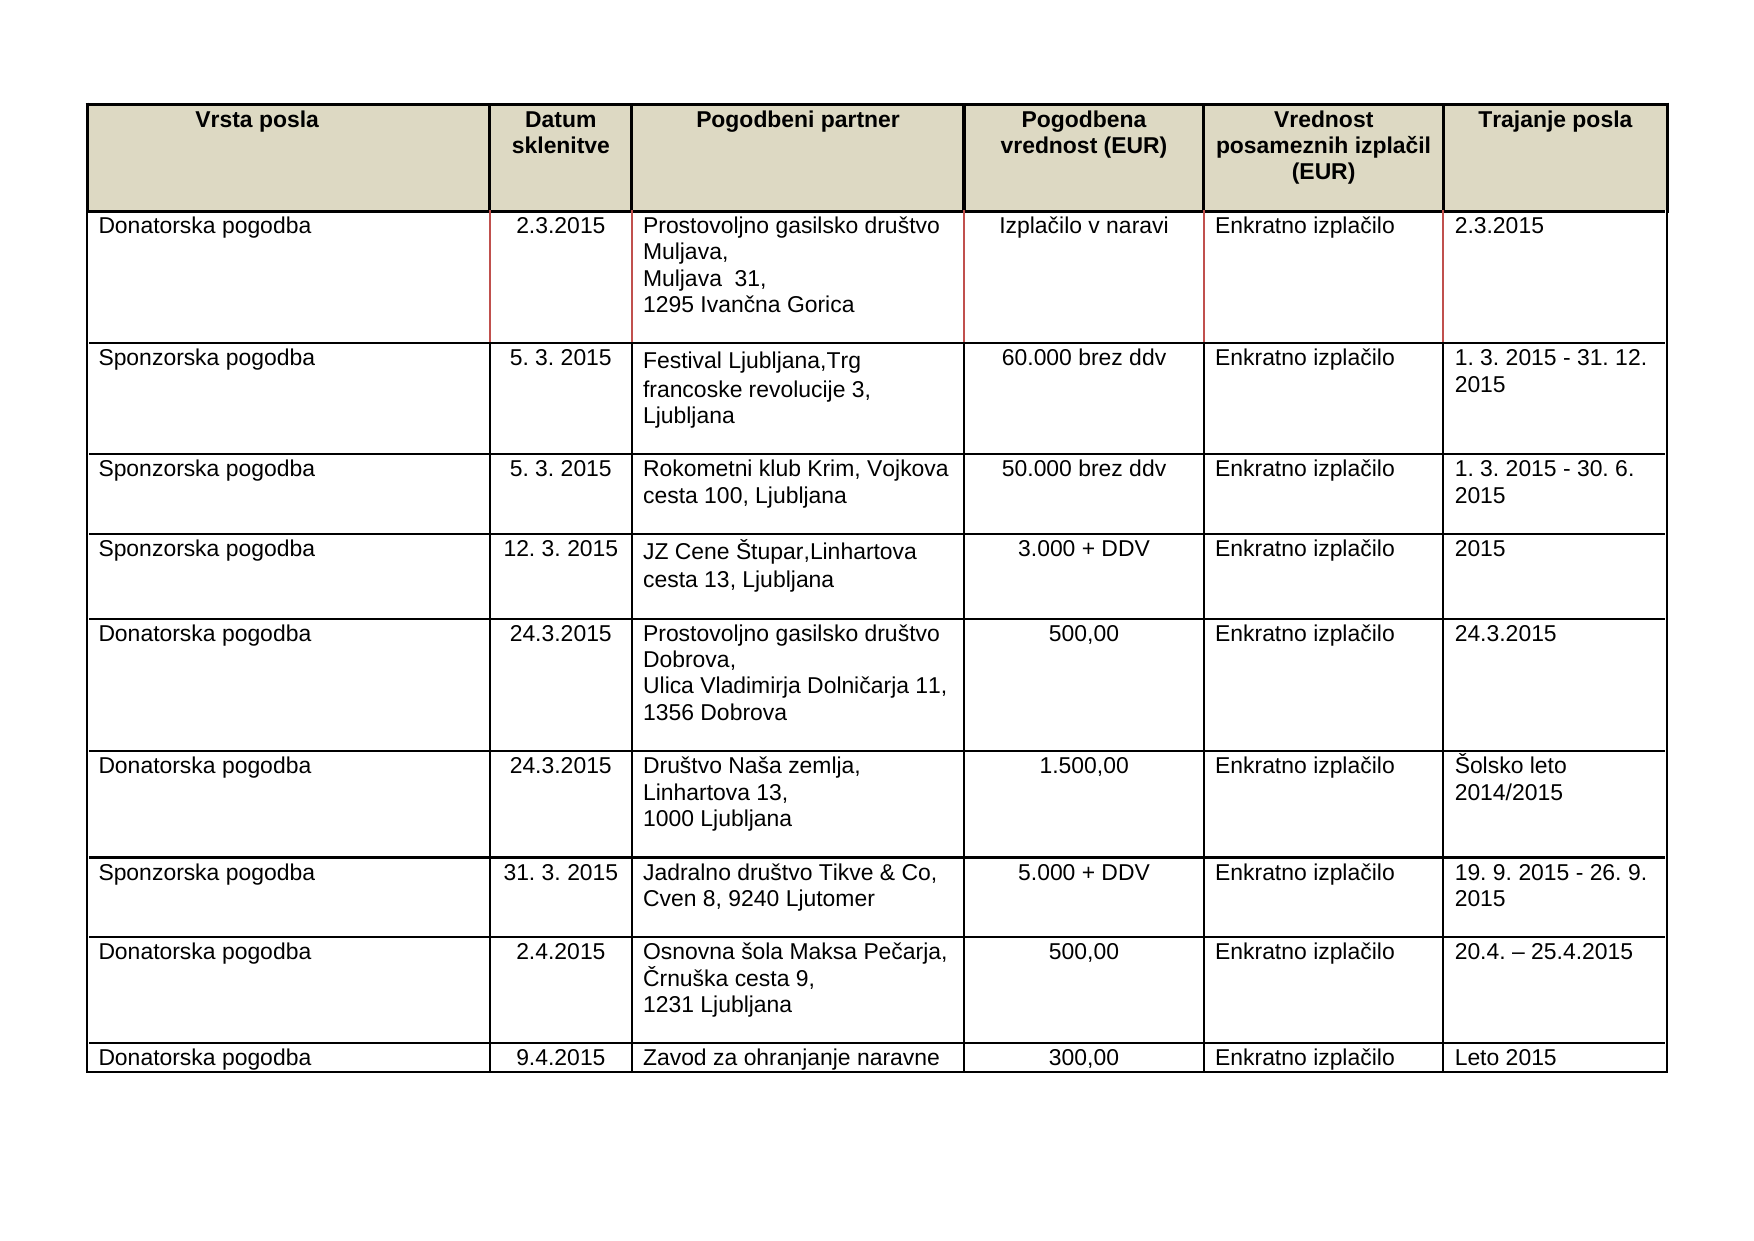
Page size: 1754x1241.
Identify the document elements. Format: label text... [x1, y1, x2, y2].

table_header Vrsta posla [89, 106, 488, 210]
table_header Pogodbena vrednost (EUR) [966, 106, 1202, 210]
table_cell Enkratno izplačilo [1205, 1044, 1442, 1071]
table_cell 31. 3. 2015 [491, 859, 631, 936]
table_cell Osnovna šola Maksa Pečarja, Črnuška cesta 9, 1231 Ljubljana [633, 938, 963, 1042]
table_cell Društvo Naša zemlja, Linhartova 13, 1000 Ljubljana [633, 752, 963, 856]
table_cell 50.000 brez ddv [965, 455, 1203, 533]
table_cell Leto 2015 [1444, 1042, 1666, 1071]
table_cell Šolsko leto 2014/2015 [1444, 750, 1666, 856]
table_cell Enkratno izplačilo [1205, 938, 1442, 1042]
table_cell Donatorska pogodba [88, 750, 489, 856]
table_cell 5. 3. 2015 [491, 455, 631, 533]
table_cell 24.3.2015 [491, 752, 631, 856]
table_cell 2.4.2015 [491, 938, 631, 1042]
table_cell Donatorska pogodba [88, 1042, 489, 1071]
table_cell 500,00 [965, 938, 1203, 1042]
table_header Datum sklenitve [491, 106, 630, 210]
table_cell 1. 3. 2015 - 31. 12. 2015 [1444, 342, 1666, 453]
table_cell 2.3.2015 [491, 213, 631, 342]
table_header Trajanje posla [1445, 106, 1666, 210]
table_cell Enkratno izplačilo [1205, 620, 1442, 750]
table_cell 2015 [1444, 533, 1666, 618]
table_cell Enkratno izplačilo [1205, 455, 1442, 533]
table_header Pogodbeni partner [633, 106, 962, 210]
table_cell 1. 3. 2015 - 30. 6. 2015 [1444, 453, 1666, 533]
table_cell Donatorska pogodba [88, 213, 489, 342]
table_cell Jadralno društvo Tikve & Co, Cven 8, 9240 Ljutomer [633, 859, 963, 936]
table_cell Enkratno izplačilo [1205, 344, 1442, 453]
table_cell 500,00 [965, 620, 1203, 750]
table_cell 3.000 + DDV [965, 535, 1203, 618]
table_cell Enkratno izplačilo [1205, 535, 1442, 618]
table_cell Enkratno izplačilo [1205, 213, 1442, 342]
table_cell Sponzorska pogodba [88, 856, 489, 936]
table_cell 60.000 brez ddv [965, 344, 1203, 453]
table_cell Festival Ljubljana, Trg francoske revolucije 3, Ljubljana [633, 344, 963, 453]
table_cell 5.000 + DDV [965, 859, 1203, 936]
table_cell Prostovoljno gasilsko društvo Muljava, Muljava 31, 1295 Ivančna Gorica [633, 213, 963, 342]
table_cell 19. 9. 2015 - 26. 9. 2015 [1444, 856, 1666, 936]
table_cell Sponzorska pogodba [88, 342, 489, 453]
table_cell JZ Cene Štupar, Linhartova cesta 13, Ljubljana [633, 535, 963, 618]
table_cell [633, 1044, 963, 1071]
table_cell 2.3.2015 [1444, 210, 1666, 342]
table_cell Enkratno izplačilo [1205, 752, 1442, 856]
table_cell Rokometni klub Krim, Vojkova cesta 100, Ljubljana [633, 455, 963, 533]
table_cell Izplačilo v naravi [965, 213, 1203, 342]
table_cell 9.4.2015 [491, 1044, 631, 1071]
table_cell 5. 3. 2015 [491, 344, 631, 453]
table_cell Sponzorska pogodba [88, 533, 489, 618]
table_cell Enkratno izplačilo [1205, 859, 1442, 936]
table_cell 1.500,00 [965, 752, 1203, 856]
table_cell 300,00 [965, 1044, 1203, 1071]
table_cell Sponzorska pogodba [88, 453, 489, 533]
table_header Vrednost posameznih izplačil (EUR) [1205, 106, 1442, 210]
table_cell 24.3.2015 [1444, 618, 1666, 750]
table_cell 24.3.2015 [491, 620, 631, 750]
table_cell Prostovoljno gasilsko društvo Dobrova, Ulica Vladimirja Dolničarja 11, 1356 Dobrova [633, 620, 963, 750]
table_cell Donatorska pogodba [88, 936, 489, 1042]
table_cell Donatorska pogodba [88, 618, 489, 750]
table_cell 12. 3. 2015 [491, 535, 631, 618]
table_cell 20.4. – 25.4.2015 [1444, 936, 1666, 1042]
